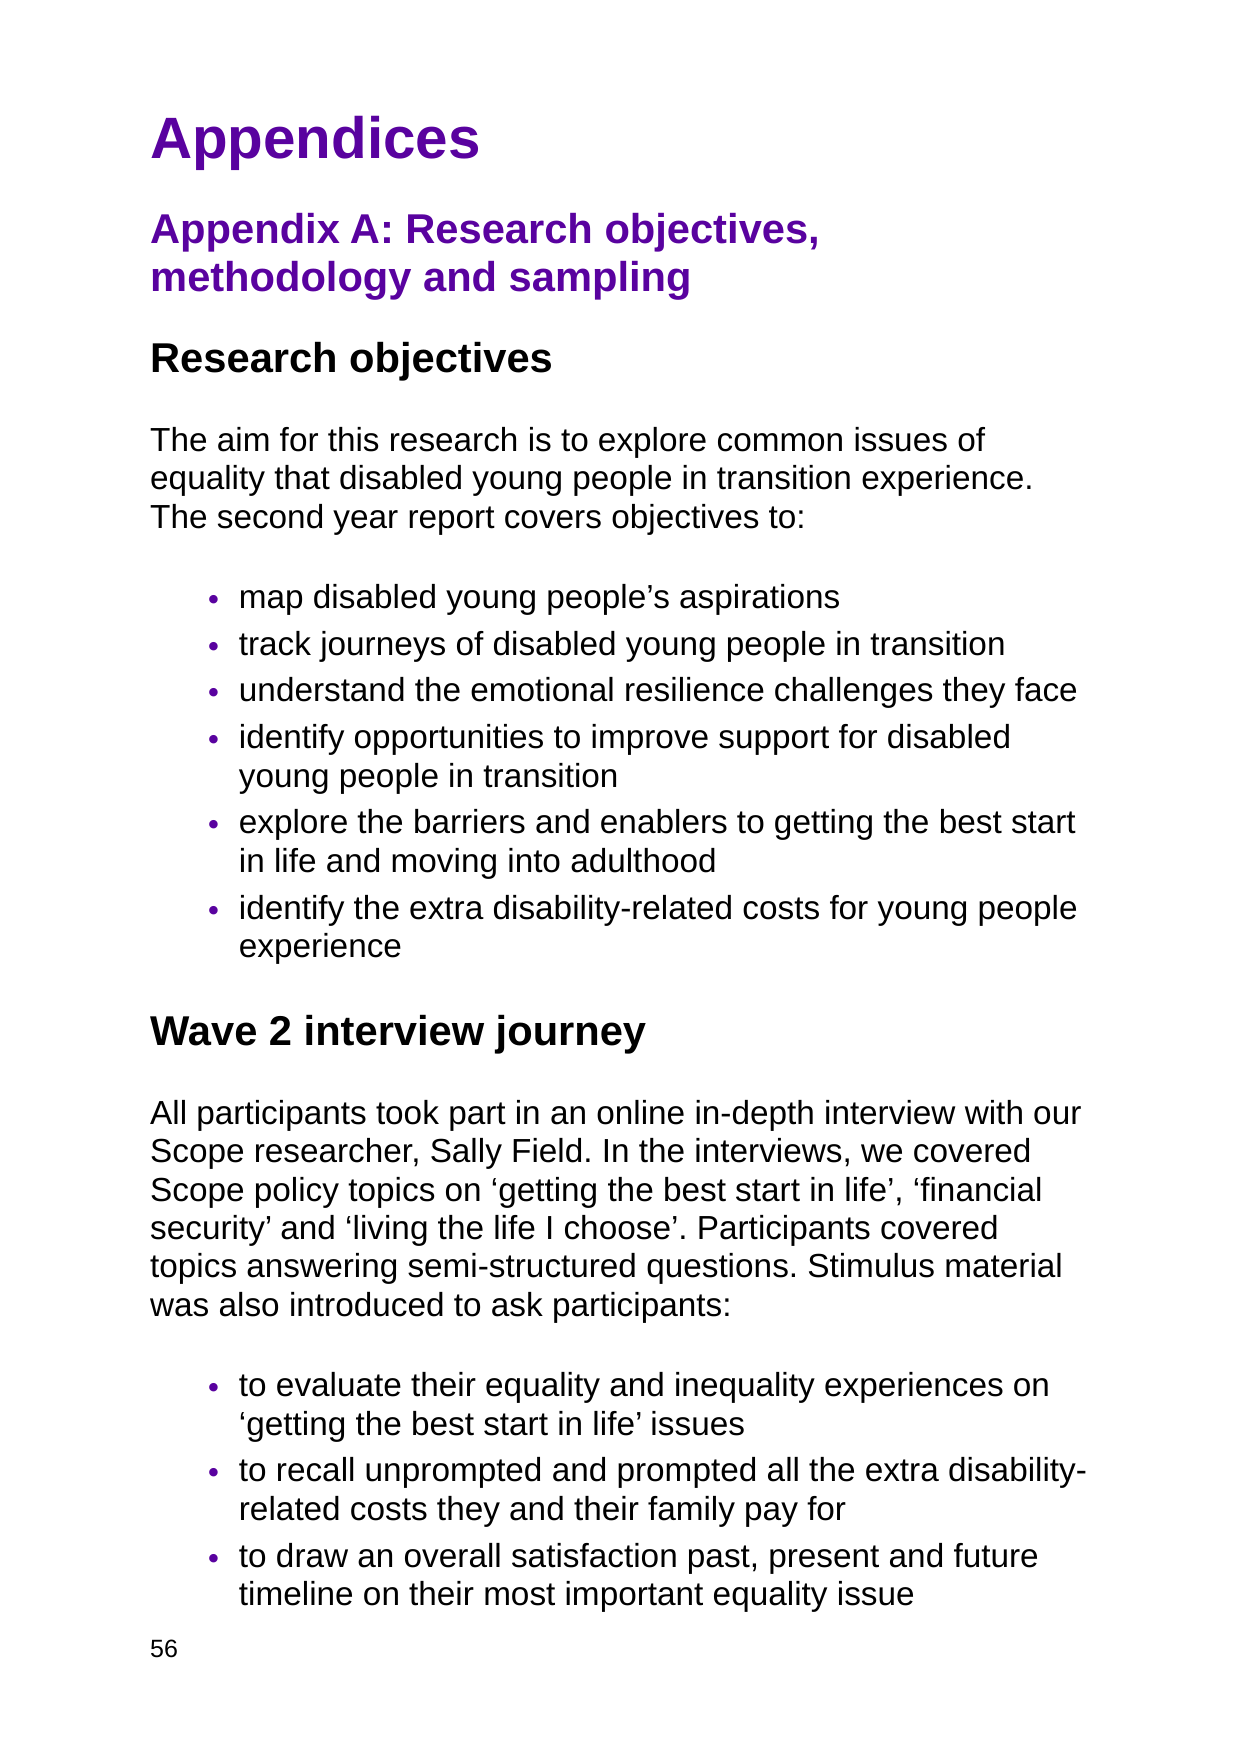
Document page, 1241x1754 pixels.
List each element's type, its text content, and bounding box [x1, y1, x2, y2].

list identify opportunities to improve support for disabled young people in transition [209, 717, 1090, 794]
list to recall unprompted and prompted all the extra disability-related costs they and their family pay for [209, 1451, 1090, 1527]
text All participants took part in an online in-depth interview with our Scope researcher, Sally Field. In the interviews, we covered Scope policy topics on ‘getting the best start in life’, ‘financial security’ and ‘living the life I choose’. Participants covered topics answering semi-structured questions. Stimulus material was also introduced to ask participants: [150, 1093, 1090, 1323]
list understand the emotional resilience challenges they face [209, 671, 1090, 709]
text The aim for this research is to explore common issues of equality that disabled young people in transition experience. The second year report covers objectives to: [150, 420, 1090, 535]
list to evaluate their equality and inequality experiences on ‘getting the best start in life’ issues [209, 1365, 1090, 1442]
list track journeys of disabled young people in transition [209, 624, 1090, 662]
subtitle Research objectives [150, 333, 1090, 381]
subtitle Appendices [150, 103, 1090, 171]
list identify the extra disability-related costs for young people experience [209, 888, 1090, 964]
list to draw an overall satisfaction past, present and future timeline on their most important equality issue [209, 1536, 1090, 1613]
subtitle Appendix A: Research objectives, methodology and sampling [150, 204, 1090, 300]
list explore the barriers and enablers to getting the best start in life and moving into adulthood [209, 802, 1090, 879]
list map disabled young people’s aspirations [209, 577, 1090, 615]
subtitle Wave 2 interview journey [150, 1006, 1090, 1054]
